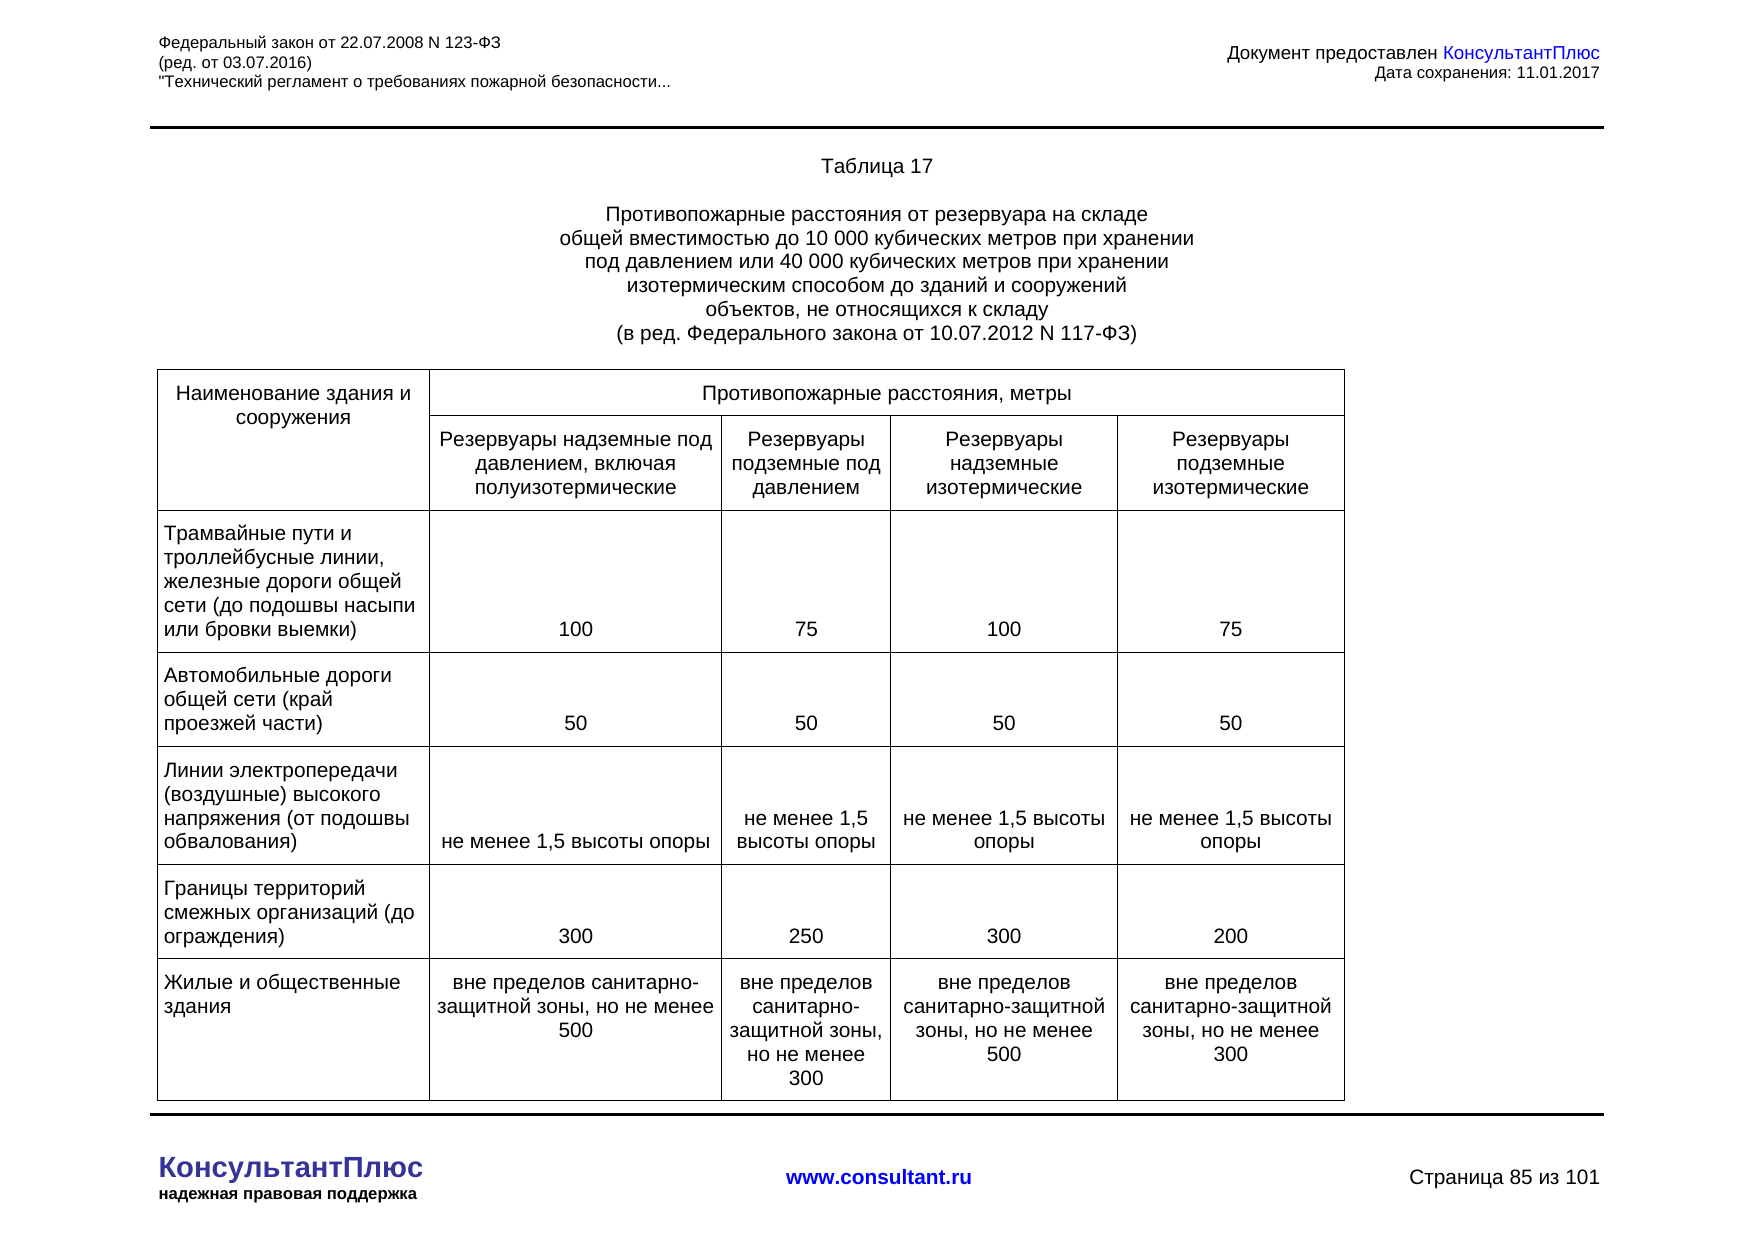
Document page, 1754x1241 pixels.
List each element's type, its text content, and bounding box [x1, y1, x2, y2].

text изотермическим способом до зданий и сооружений [150, 273, 1604, 297]
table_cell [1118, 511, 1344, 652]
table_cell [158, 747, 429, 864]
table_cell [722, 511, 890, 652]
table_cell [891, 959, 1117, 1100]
text объектов, не относящихся к складу [150, 297, 1604, 321]
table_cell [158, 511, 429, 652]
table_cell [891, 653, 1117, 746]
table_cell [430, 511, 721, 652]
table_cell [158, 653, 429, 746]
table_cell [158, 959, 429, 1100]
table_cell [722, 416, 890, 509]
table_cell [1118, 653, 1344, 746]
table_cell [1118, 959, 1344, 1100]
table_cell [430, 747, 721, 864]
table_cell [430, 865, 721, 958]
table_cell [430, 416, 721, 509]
text (в ред. Федерального закона от 10.07.2012 N 117-ФЗ) [150, 321, 1604, 345]
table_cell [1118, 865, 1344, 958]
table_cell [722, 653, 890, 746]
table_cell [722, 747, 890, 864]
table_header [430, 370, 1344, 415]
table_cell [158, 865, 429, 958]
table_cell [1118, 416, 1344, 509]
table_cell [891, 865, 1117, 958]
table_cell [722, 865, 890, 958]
text под давлением или 40 000 кубических метров при хранении [150, 249, 1604, 273]
text Противопожарные расстояния от резервуара на складе [150, 201, 1604, 225]
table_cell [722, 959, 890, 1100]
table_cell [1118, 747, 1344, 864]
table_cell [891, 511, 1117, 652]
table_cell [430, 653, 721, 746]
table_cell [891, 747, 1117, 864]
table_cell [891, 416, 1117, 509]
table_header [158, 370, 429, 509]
text общей вместимостью до 10 000 кубических метров при хранении [150, 225, 1604, 249]
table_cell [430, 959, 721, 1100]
text Таблица 17 [150, 153, 1604, 177]
